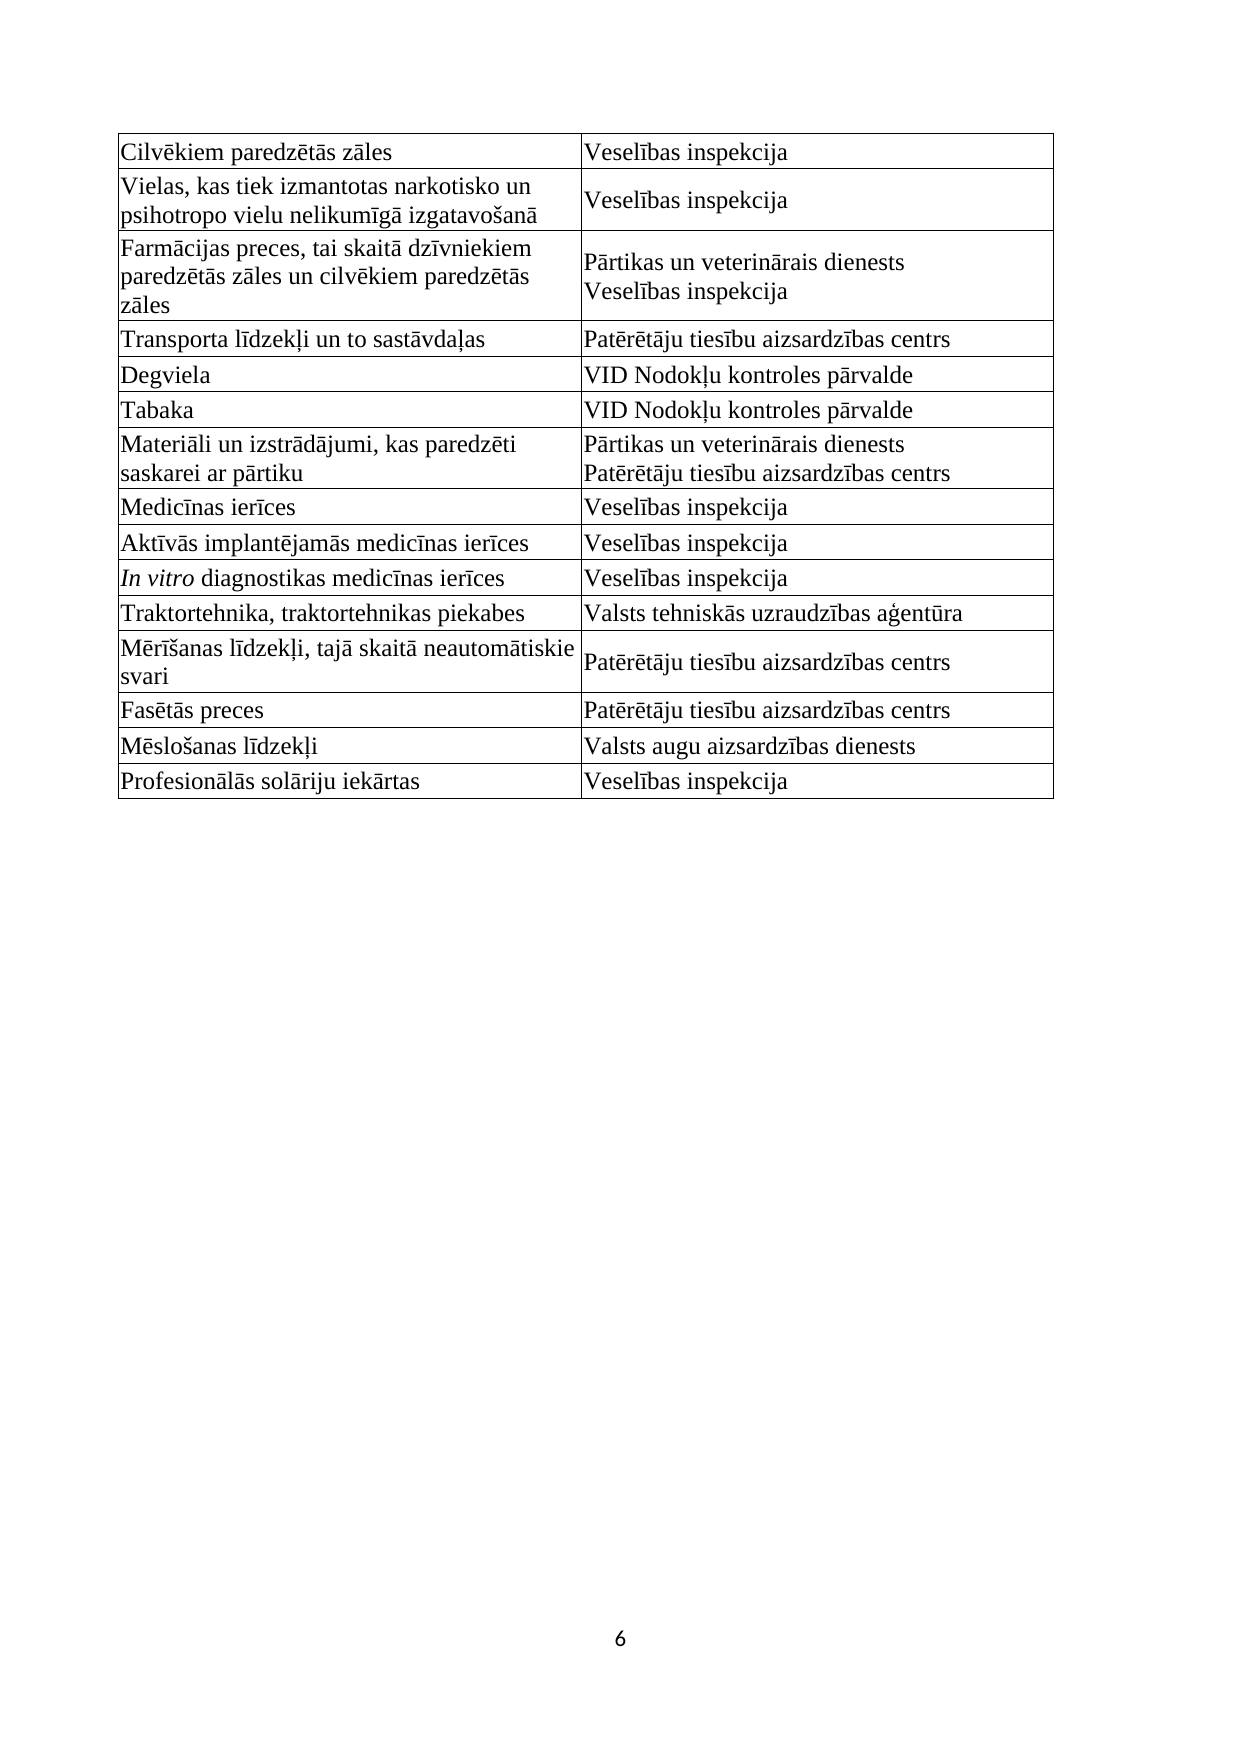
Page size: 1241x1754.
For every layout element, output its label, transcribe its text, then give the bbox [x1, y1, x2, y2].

table_cell Veselības inspekcija [582, 489, 1053, 524]
table_cell In vitro diagnostikas medicīnas ierīces [119, 560, 581, 594]
table_cell Fasētās preces [119, 693, 581, 727]
table_cell Transporta līdzekļi un to sastāvdaļas [119, 321, 581, 356]
table_cell Vielas, kas tiek izmantotas narkotisko un psihotropo vielu nelikumīgā izgatavošanā [119, 169, 581, 230]
table_cell Veselības inspekcija [582, 560, 1053, 594]
table_cell Profesionālās solāriju iekārtas [119, 764, 581, 798]
table_cell Tabaka [119, 392, 581, 427]
table_cell Pārtikas un veterinārais dienests Veselības inspekcija [582, 231, 1053, 320]
table_cell Veselības inspekcija [582, 134, 1053, 168]
table_cell Pārtikas un veterinārais dienests Patērētāju tiesību aizsardzības centrs [582, 428, 1053, 488]
table_cell VID Nodokļu kontroles pārvalde [582, 392, 1053, 427]
table_cell Degviela [119, 357, 581, 391]
table_cell Medicīnas ierīces [119, 489, 581, 524]
table_cell VID Nodokļu kontroles pārvalde [582, 357, 1053, 391]
table_cell Cilvēkiem paredzētās zāles [119, 134, 581, 168]
table_cell Mēslošanas līdzekļi [119, 728, 581, 762]
table_cell Aktīvās implantējamās medicīnas ierīces [119, 525, 581, 559]
table_cell Patērētāju tiesību aizsardzības centrs [582, 693, 1053, 727]
table_cell Veselības inspekcija [582, 764, 1053, 798]
table_cell Veselības inspekcija [582, 525, 1053, 559]
table_cell Patērētāju tiesību aizsardzības centrs [582, 631, 1053, 692]
table_cell Farmācijas preces, tai skaitā dzīvniekiem paredzētās zāles un cilvēkiem paredzētās zāles [119, 231, 581, 320]
table_cell Valsts tehniskās uzraudzības aģentūra [582, 596, 1053, 630]
table_cell Valsts augu aizsardzības dienests [582, 728, 1053, 762]
table_cell Materiāli un izstrādājumi, kas paredzēti saskarei ar pārtiku [119, 428, 581, 488]
table_cell Mērīšanas līdzekļi, tajā skaitā neautomātiskie svari [119, 631, 581, 692]
table_cell Traktortehnika, traktortehnikas piekabes [119, 596, 581, 630]
table_cell Patērētāju tiesību aizsardzības centrs [582, 321, 1053, 356]
table_cell Veselības inspekcija [582, 169, 1053, 230]
